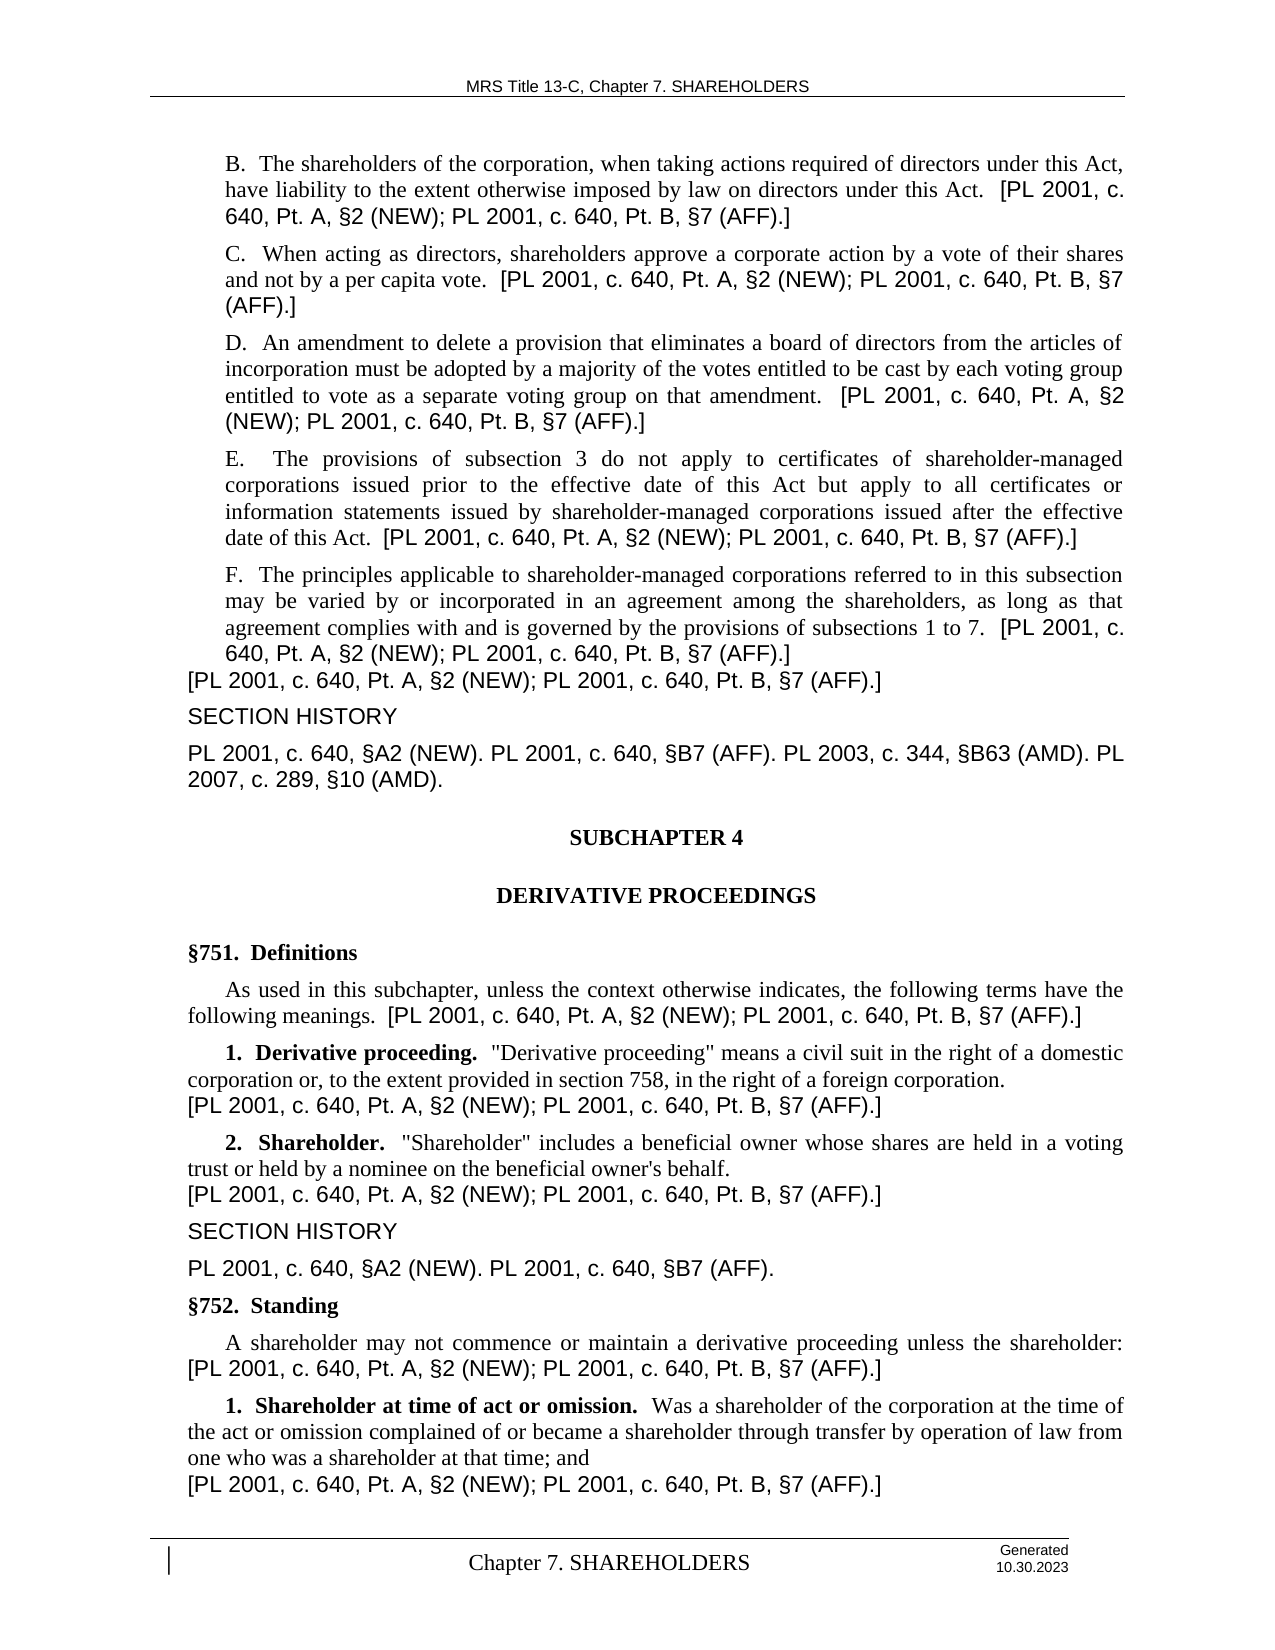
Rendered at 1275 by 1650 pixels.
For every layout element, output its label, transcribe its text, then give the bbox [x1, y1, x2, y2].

text E. The provisions of subsection 3 do not apply to certificates of shareholder-managed corporations issued prior to the effective date of this Act but apply to all certificates or information statements issued by shareholder-managed corporations issued after the effective date of this Act. [PL 2001, c. 640, Pt. A, §2 (NEW); PL 2001, c. 640, Pt. B, §7 (AFF).] [225, 445, 1125, 551]
text SUBCHAPTER 4 [187, 824, 1125, 850]
text D. An amendment to delete a provision that eliminates a board of directors from the articles of incorporation must be adopted by a majority of the votes entitled to be cast by each voting group entitled to vote as a separate voting group on that amendment. [PL 2001, c. 640, Pt. A, §2 (NEW); PL 2001, c. 640, Pt. B, §7 (AFF).] [225, 329, 1125, 435]
text [PL 2001, c. 640, Pt. A, §2 (NEW); PL 2001, c. 640, Pt. B, §7 (AFF).] [187, 1181, 1125, 1208]
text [187, 1471, 1125, 1497]
text SECTION HISTORY [187, 703, 1125, 730]
text 2. Shareholder. "Shareholder" includes a beneficial owner whose shares are held in a voting trust or held by a nominee on the beneficial owner's behalf. [187, 1129, 1125, 1181]
text SECTION HISTORY [187, 1218, 1125, 1244]
text 1. Shareholder at time of act or omission. Was a shareholder of the corporation at the time of the act or omission complained of or became a shareholder through transfer by operation of law from one who was a shareholder at that time; and [187, 1392, 1125, 1471]
text B. The shareholders of the corporation, when taking actions required of directors under this Act, have liability to the extent otherwise imposed by law on directors under this Act. [PL 2001, c. 640, Pt. A, §2 (NEW); PL 2001, c. 640, Pt. B, §7 (AFF).] [225, 150, 1125, 229]
text As used in this subchapter, unless the context otherwise indicates, the following terms have the following meanings. [PL 2001, c. 640, Pt. A, §2 (NEW); PL 2001, c. 640, Pt. B, §7 (AFF).] [187, 976, 1125, 1029]
text C. When acting as directors, shareholders approve a corporate action by a vote of their shares and not by a per capita vote. [PL 2001, c. 640, Pt. A, §2 (NEW); PL 2001, c. 640, Pt. B, §7 (AFF).] [225, 239, 1125, 319]
text [PL 2001, c. 640, Pt. A, §2 (NEW); PL 2001, c. 640, Pt. B, §7 (AFF).] [187, 667, 1125, 693]
text PL 2001, c. 640, §A2 (NEW). PL 2001, c. 640, §B7 (AFF). PL 2003, c. 344, §B63 (AMD). PL 2007, c. 289, §10 (AMD). [187, 740, 1125, 793]
text DERIVATIVE PROCEEDINGS [187, 882, 1125, 908]
text 1. Derivative proceeding. "Derivative proceeding" means a civil suit in the right of a domestic corporation or, to the extent provided in section 758, in the right of a foreign corporation. [187, 1039, 1125, 1092]
text [PL 2001, c. 640, Pt. A, §2 (NEW); PL 2001, c. 640, Pt. B, §7 (AFF).] [187, 1092, 1125, 1118]
text A shareholder may not commence or maintain a derivative proceeding unless the shareholder: [PL 2001, c. 640, Pt. A, §2 (NEW); PL 2001, c. 640, Pt. B, §7 (AFF).] [187, 1328, 1125, 1381]
text F. The principles applicable to shareholder-managed corporations referred to in this subsection may be varied by or incorporated in an agreement among the shareholders, as long as that agreement complies with and is governed by the provisions of subsections 1 to 7. [PL 2001, c. 640, Pt. A, §2 (NEW); PL 2001, c. 640, Pt. B, §7 (AFF).] [225, 561, 1125, 667]
text §751. Definitions [187, 939, 1125, 966]
text §752. Standing [187, 1292, 1125, 1318]
text PL 2001, c. 640, §A2 (NEW). PL 2001, c. 640, §B7 (AFF). [187, 1255, 1125, 1281]
